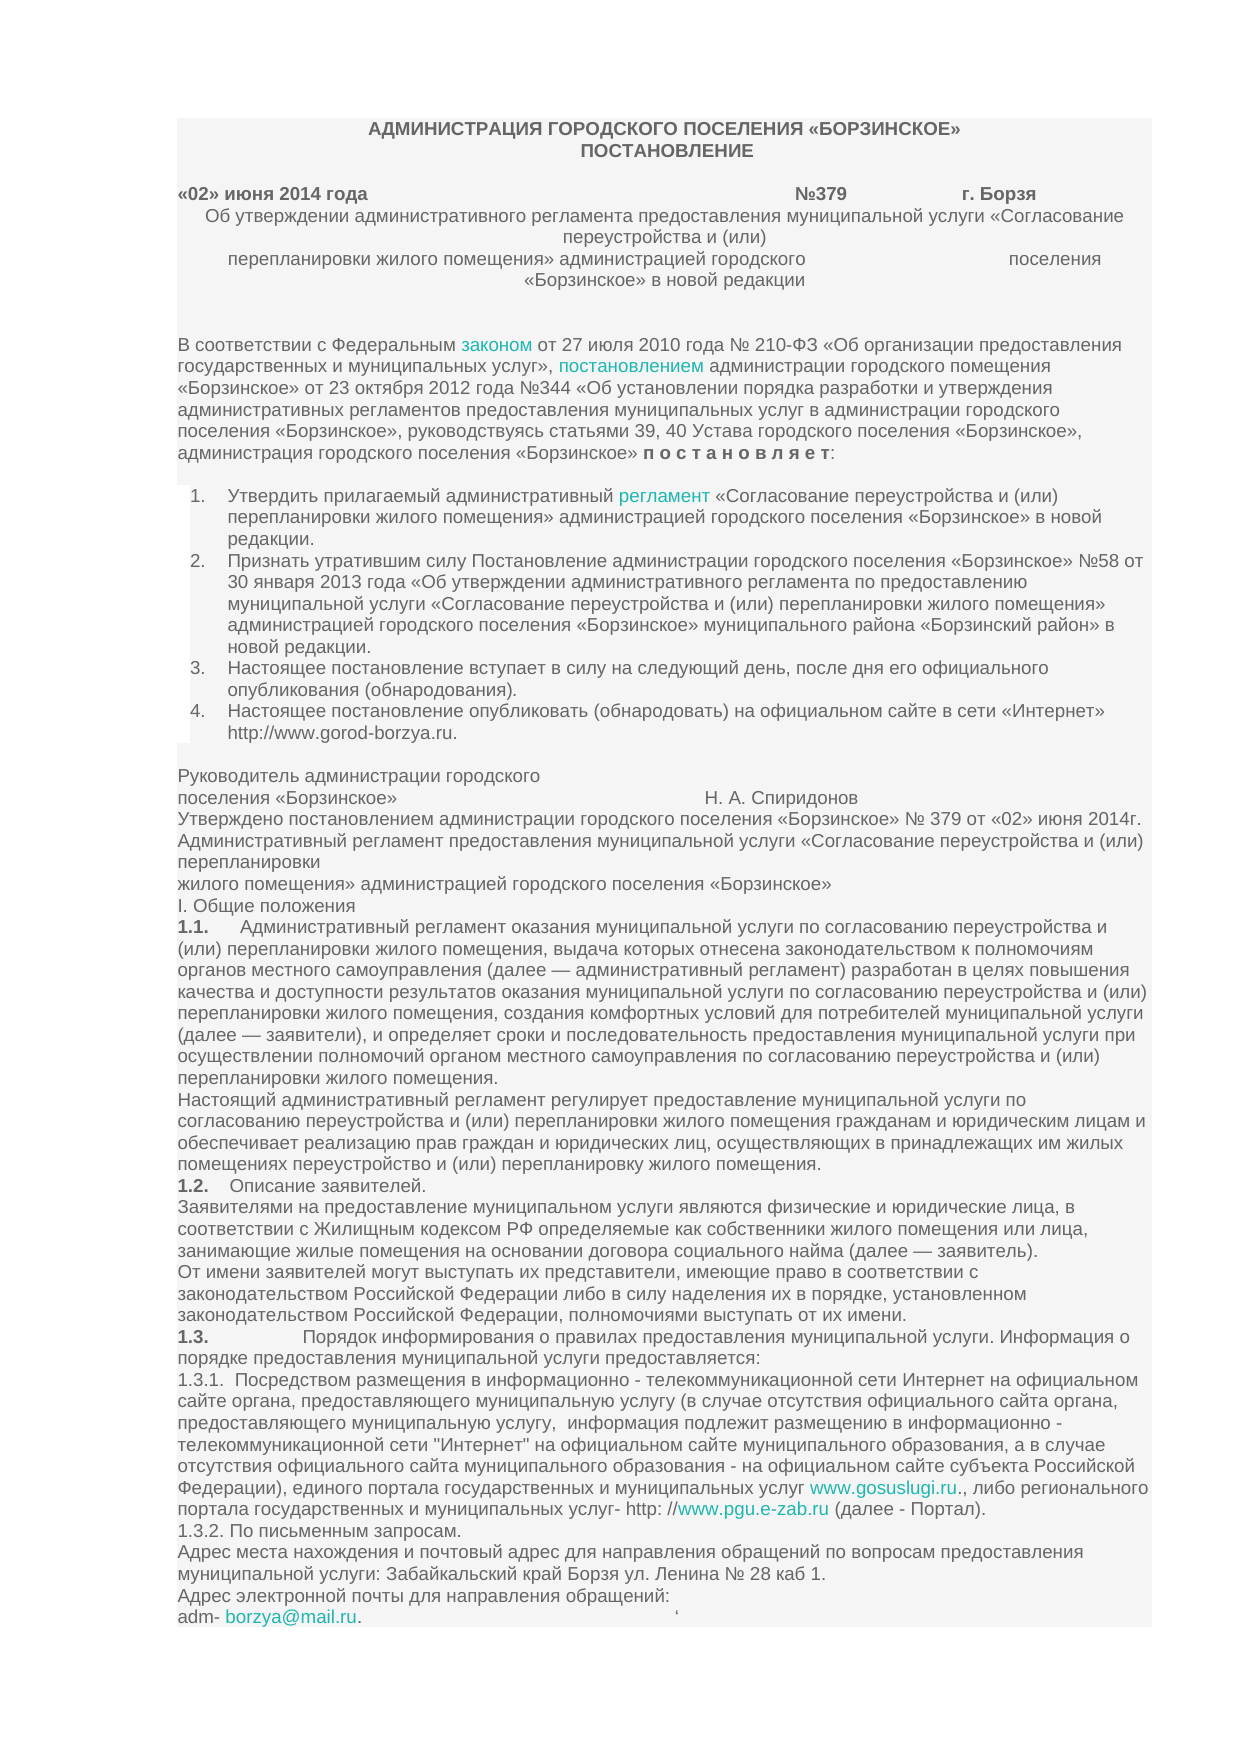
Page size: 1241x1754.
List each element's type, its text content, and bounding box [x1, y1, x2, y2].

text 1.3.1. Посредством размещения в информационно - телекоммуникационной сети Интернет на официальном сайте органа, предоставляющего муниципальную услугу (в случае отсутствия официального сайта органа, предоставляющего муниципальную услугу, информация подлежит размещению в информационно - телекоммуникационной сети "Интернет" на официальном сайте муниципального образования, а в случае отсутствия официального сайта муниципального образования - на официальном сайте субъекта Российской Федерации), единого портала государственных и муниципальных услуг www.gosuslugi.ru., либо регионального портала государственных и муниципальных услуг- http: //www.pgu.e-zab.ru (далее - Портал). [177, 1369, 1152, 1520]
text перепланировки жилого помещения» администрацией городского поселения «Борзинское» в новой редакции [177, 247, 1152, 291]
text 1.1. Административный регламент оказания муниципальной услуги по согласованию переустройства и (или) перепланировки жилого помещения, выдача которых отнесена законодательством к полномочиям органов местного самоуправления (далее — административный регламент) разработан в целях повышения качества и доступности результатов оказания муниципальной услуги по согласованию переустройства и (или) перепланировки жилого помещения, создания комфортных условий для потребителей муниципальной услуги (далее — заявители), и определяет сроки и последовательность предоставления муниципальной услуги при осуществлении полномочий органом местного самоуправления по согласованию переустройства и (или) перепланировки жилого помещения. [177, 916, 1152, 1088]
text Заявителями на предоставление муниципальном услуги являются физические и юридические лица, в соответствии с Жилищным кодексом РФ определяемые как собственники жилого помещения или лица, занимающие жилые помещения на основании договора социального найма (далее — заявитель). [177, 1196, 1152, 1261]
text ПОСТАНОВЛЕНИЕ [177, 140, 1152, 161]
text В соответствии с Федеральным законом от 27 июля 2010 года № 210-ФЗ «Об организации предоставления государственных и муниципальных услуг», постановлением администрации городского помещения «Борзинское» от 23 октября 2012 года №344 «Об установлении порядка разработки и утверждения административных регламентов предоставления муниципальных услуг в администрации городского поселения «Борзинское», руководствуясь статьями 39, 40 Устава городского поселения «Борзинское», администрация городского поселения «Борзинское» п о с т а н о в л я е т: [177, 334, 1152, 463]
text Адрес электронной почты для направления обращений: adm- borzya@mail.ru. ‘ [177, 1584, 1152, 1627]
text Административный регламент предоставления муниципальной услуги «Согласование переустройства и (или) перепланировки [177, 830, 1152, 873]
text поселения «Борзинское» Н. А. Спиридонов [177, 787, 1152, 808]
list Признать утратившим силу Постановление администрации городского поселения «Борзинское» №58 от 30 января 2013 года «Об утверждении административного регламента по предоставлению муниципальной услуги «Согласование переустройства и (или) перепланировки жилого помещения» администрацией городского поселения «Борзинское» муниципального района «Борзинский район» в новой редакции. [190, 549, 1152, 657]
text Настоящий административный регламент регулирует предоставление муниципальной услуги по согласованию переустройства и (или) перепланировки жилого помещения гражданам и юридическим лицам и обеспечивает реализацию прав граждан и юридических лиц, осуществляющих в принадлежащих им жилых помещениях переустройство и (или) перепланировку жилого помещения. [177, 1088, 1152, 1175]
text От имени заявителей могут выступать их представители, имеющие право в соответствии с законодательством Российской Федерации либо в силу наделения их в порядке, установленном законодательством Российской Федерации, полномочиями выступать от их имени. [177, 1261, 1152, 1326]
text Руководитель администрации городского [177, 765, 1152, 787]
text АДМИНИСТРАЦИЯ ГОРОДСКОГО ПОСЕЛЕНИЯ «БОРЗИНСКОЕ» [177, 118, 1152, 140]
text Адрес места нахождения и почтовый адрес для направления обращений по вопросам предоставления муниципальной услуги: Забайкальский край Борзя ул. Ленина № 28 каб 1. [177, 1541, 1152, 1584]
text «02» июня 2014 года №379 г. Борзя [177, 183, 1152, 204]
text I. Общие положения [177, 894, 1152, 916]
text 1.2. Описание заявителей. [177, 1175, 1152, 1196]
list Настоящее постановление опубликовать (обнародовать) на официальном сайте в сети «Интернет» http://www.gorod-borzya.ru. [190, 700, 1152, 743]
text 1.3. Порядок информирования о правилах предоставления муниципальной услуги. Информация о порядке предоставления муниципальной услуги предоставляется: [177, 1326, 1152, 1369]
text 1.3.2. По письменным запросам. [177, 1520, 1152, 1541]
text жилого помещения» администрацией городского поселения «Борзинское» [177, 873, 1152, 894]
list Утвердить прилагаемый административный регламент «Согласование переустройства и (или) перепланировки жилого помещения» администрацией городского поселения «Борзинское» в новой редакции. [190, 485, 1152, 549]
text Утверждено постановлением администрации городского поселения «Борзинское» № 379 от «02» июня 2014г. [177, 808, 1152, 830]
text Об утверждении административного регламента предоставления муниципальной услуги «Согласование переустройства и (или) [177, 204, 1152, 247]
list Настоящее постановление вступает в силу на следующий день, после дня его официального опубликования (обнародования). [190, 657, 1152, 700]
